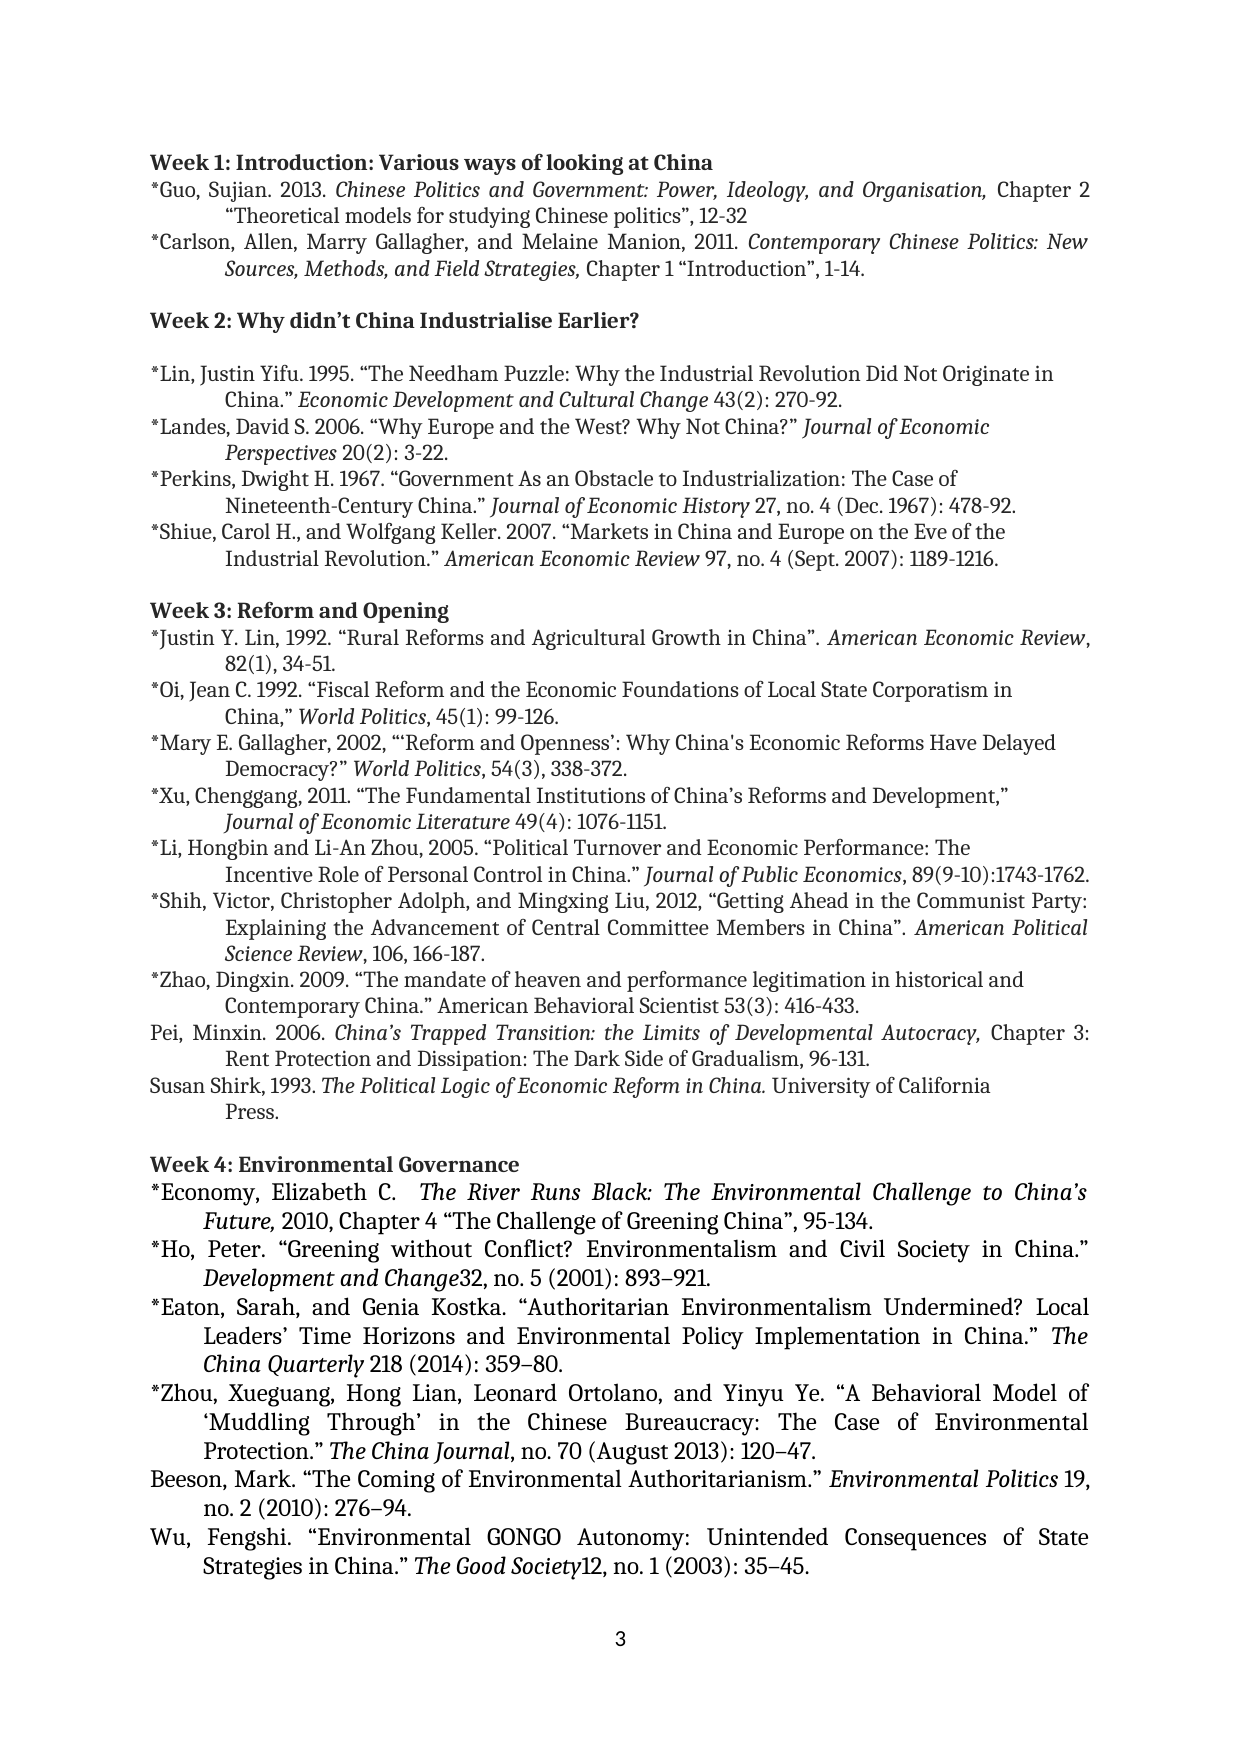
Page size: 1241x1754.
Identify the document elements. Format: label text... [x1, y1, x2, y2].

text Week 2: Why didn’t China Industrialise Earlier? [150, 308, 1090, 334]
text *Perkins, Dwight H. 1967. “Government As an Obstacle to Industrialization: The Case of [150, 466, 1090, 493]
text Perspectives 20(2): 3-22. [150, 440, 1090, 466]
text Week 1: Introduction: Various ways of looking at China [150, 150, 1090, 176]
text *Carlson, Allen, Marry Gallagher, and Melaine Manion, 2011. Contemporary Chinese Politics: New Sources, Methods, and Field Strategies, Chapter 1 “Introduction”, 1-14. [150, 229, 1090, 282]
text Pei, Minxin. 2006. China’s Trapped Transition: the Limits of Developmental Autocracy, Chapter 3: Rent Protection and Dissipation: The Dark Side of Gradualism, 96-131. [150, 1020, 1090, 1072]
text China.” Economic Development and Cultural Change 43(2): 270-92. [150, 387, 1090, 413]
text Incentive Role of Personal Control in China.” Journal of Public Economics, 89(9-10):1743-1762. [225, 862, 1090, 888]
text Beeson, Mark. “The Coming of Environmental Authoritarianism.” Environmental Politics 19, no. 2 (2010): 276–94. [150, 1465, 1090, 1523]
text *Economy, Elizabeth C. The River Runs Black: The Environmental Challenge to China’s Future, 2010, Chapter 4 “The Challenge of Greening China”, 95-134. [150, 1178, 1090, 1235]
text Contemporary China.” American Behavioral Scientist 53(3): 416-433. [150, 993, 1090, 1020]
text *Justin Y. Lin, 1992. “Rural Reforms and Agricultural Growth in China”. American Economic Review, 82(1), 34-51. [150, 624, 1090, 677]
text *Landes, David S. 2006. “Why Europe and the West? Why Not China?” Journal of Economic [150, 413, 1090, 440]
text *Li, Hongbin and Li-An Zhou, 2005. “Political Turnover and Economic Performance: The [150, 835, 1090, 862]
text Press. [150, 1099, 1090, 1125]
text *Oi, Jean C. 1992. “Fiscal Reform and the Economic Foundations of Local State Corporatism in [150, 677, 1090, 703]
text *Shiue, Carol H., and Wolfgang Keller. 2007. “Markets in China and Europe on the Eve of the [150, 519, 1090, 545]
text *Eaton, Sarah, and Genia Kostka. “Authoritarian Environmentalism Undermined? Local Leaders’ Time Horizons and Environmental Policy Implementation in China.” The China Quarterly 218 (2014): 359–80. [150, 1293, 1090, 1379]
text Susan Shirk, 1993. The Political Logic of Economic Reform in China. University of California [150, 1072, 1090, 1099]
text *Mary E. Gallagher, 2002, “‘Reform and Openness’: Why China's Economic Reforms Have Delayed [150, 730, 1090, 756]
text *Lin, Justin Yifu. 1995. “The Needham Puzzle: Why the Industrial Revolution Did Not Originate in [150, 361, 1090, 387]
text *Ho, Peter. “Greening without Conflict? Environmentalism and Civil Society in China.” Development and Change32, no. 5 (2001): 893–921. [150, 1235, 1090, 1293]
text *Shih, Victor, Christopher Adolph, and Mingxing Liu, 2012, “Getting Ahead in the Communist Party: Explaining the Advancement of Central Committee Members in China”. American Political Science Review, 106, 166-187. [150, 888, 1090, 967]
text Industrial Revolution.” American Economic Review 97, no. 4 (Sept. 2007): 1189-1216. [150, 545, 1090, 572]
text Nineteenth-Century China.” Journal of Economic History 27, no. 4 (Dec. 1967): 478-92. [150, 493, 1090, 519]
text Week 3: Reform and Opening [150, 598, 1090, 624]
text *Xu, Chenggang, 2011. “The Fundamental Institutions of China’s Reforms and Development,” [150, 782, 1090, 809]
text Wu, Fengshi. “Environmental GONGO Autonomy: Unintended Consequences of State Strategies in China.” The Good Society12, no. 1 (2003): 35–45. [150, 1523, 1090, 1580]
text Democracy?” World Politics, 54(3), 338-372. [150, 756, 1090, 782]
text Journal of Economic Literature 49(4): 1076-1151. [225, 809, 1090, 835]
text *Guo, Sujian. 2013. Chinese Politics and Government: Power, Ideology, and Organisation, Chapter 2 “Theoretical models for studying Chinese politics”, 12-32 [150, 176, 1090, 229]
text *Zhou, Xueguang, Hong Lian, Leonard Ortolano, and Yinyu Ye. “A Behavioral Model of ‘Muddling Through’ in the Chinese Bureaucracy: The Case of Environmental Protection.” The China Journal, no. 70 (August 2013): 120–47. [150, 1379, 1090, 1465]
text Week 4: Environmental Governance [150, 1151, 1090, 1178]
text *Zhao, Dingxin. 2009. “The mandate of heaven and performance legitimation in historical and [150, 967, 1090, 993]
text China,” World Politics, 45(1): 99-126. [225, 703, 1090, 730]
